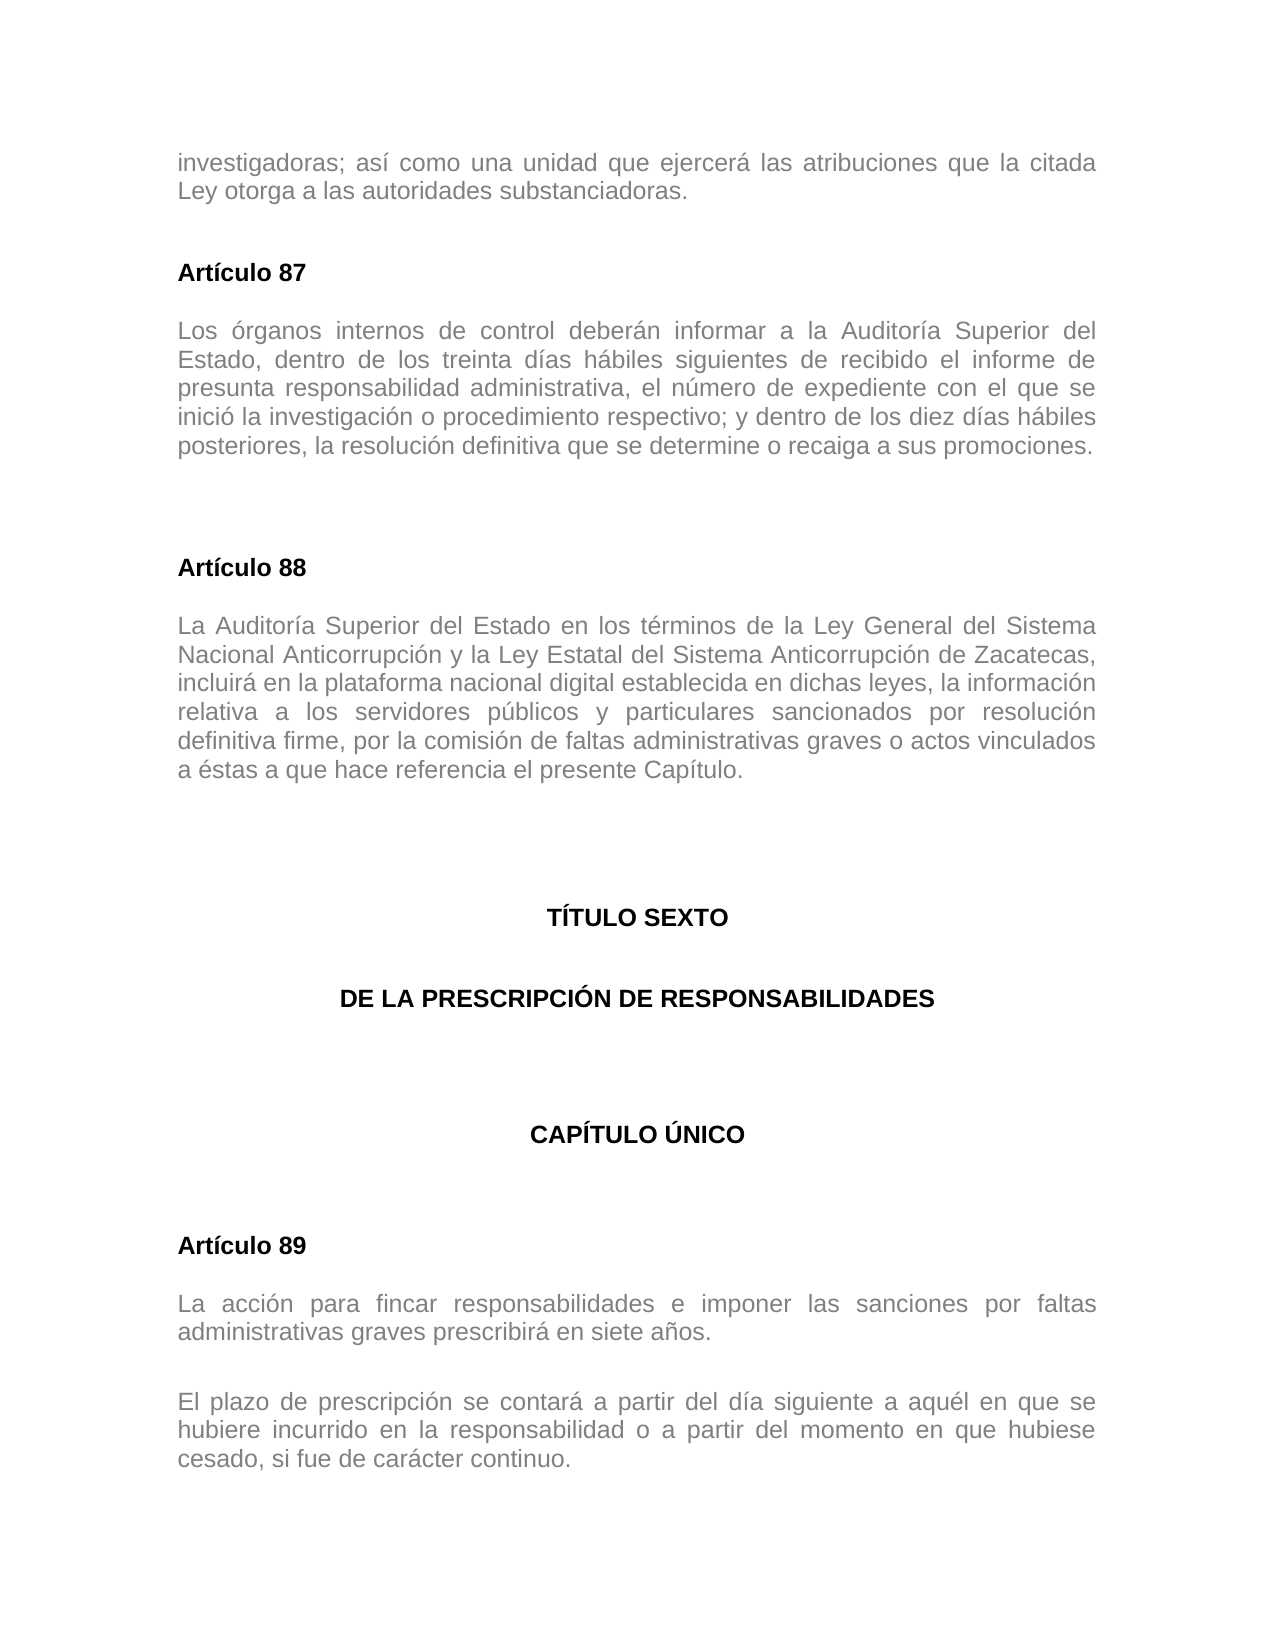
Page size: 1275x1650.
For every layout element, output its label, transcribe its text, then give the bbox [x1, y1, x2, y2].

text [177, 148, 1098, 205]
text Artículo 88 [177, 553, 1098, 582]
text CAPÍTULO ÚNICO [177, 1120, 1098, 1149]
text La Auditoría Superior del Estado en los términos de la Ley General del Sistema Nacional Anticorrupción y la Ley Estatal del Sistema Anticorrupción de Zacatecas, incluirá en la plataforma nacional digital establecida en dichas leyes, la información relativa a los servidores públicos y particulares sancionados por resolución definitiva firme, por la comisión de faltas administrativas graves o actos vinculados a éstas a que hace referencia el presente Capítulo. [177, 611, 1098, 783]
text TÍTULO SEXTO [177, 902, 1098, 931]
text Artículo 87 [177, 258, 1098, 287]
text Artículo 89 [177, 1231, 1098, 1260]
text El plazo de prescripción se contará a partir del día siguiente a aquél en que se hubiere incurrido en la responsabilidad o a partir del momento en que hubiese cesado, si fue de carácter continuo. [177, 1387, 1098, 1473]
text DE LA PRESCRIPCIÓN DE RESPONSABILIDADES [177, 984, 1098, 1013]
text Los órganos internos de control deberán informar a la Auditoría Superior del Estado, dentro de los treinta días hábiles siguientes de recibido el informe de presunta responsabilidad administrativa, el número de expediente con el que se inició la investigación o procedimiento respectivo; y dentro de los diez días hábiles posteriores, la resolución definitiva que se determine o recaiga a sus promociones. [177, 316, 1098, 459]
text La acción para fincar responsabilidades e imponer las sanciones por faltas administrativas graves prescribirá en siete años. [177, 1289, 1098, 1346]
